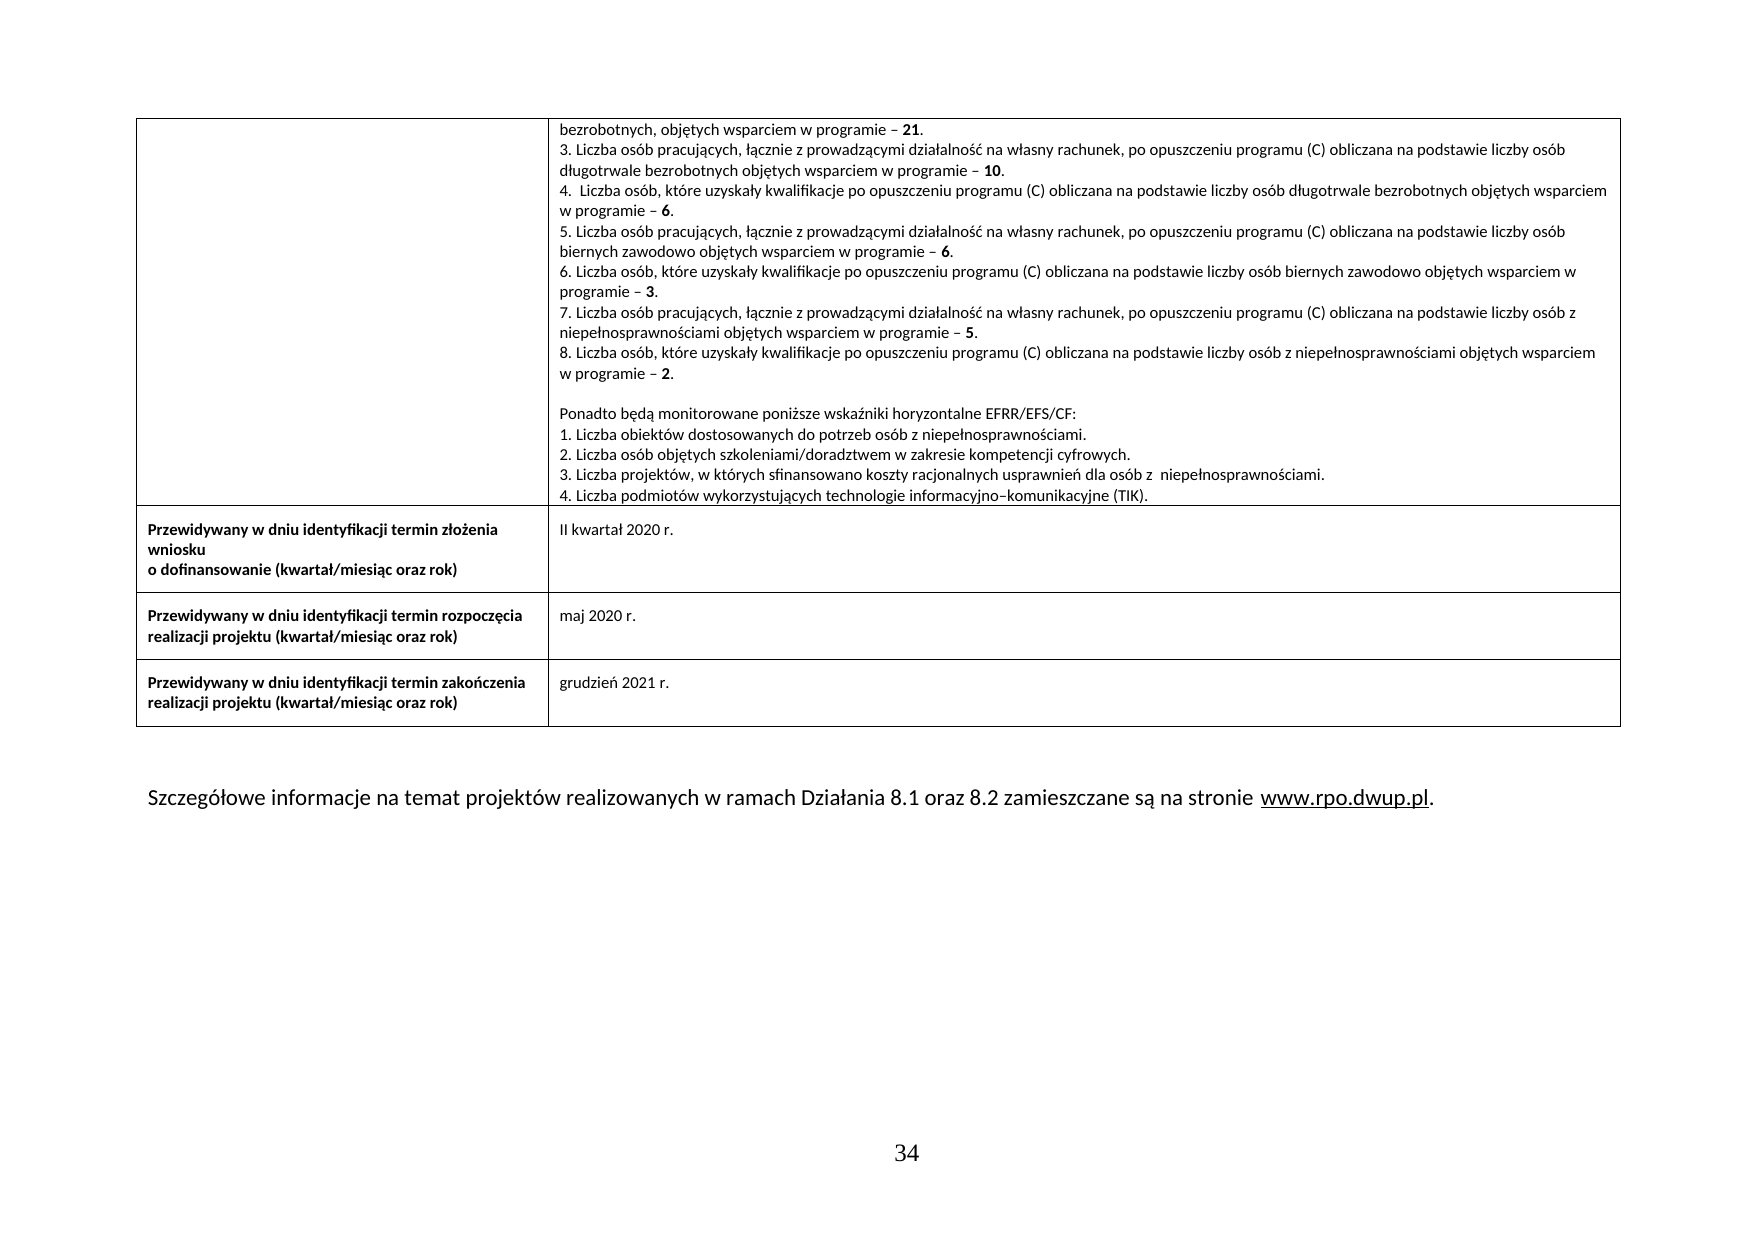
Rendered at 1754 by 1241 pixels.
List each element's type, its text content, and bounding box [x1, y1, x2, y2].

table_cell grudzień 2021 r. [549, 660, 1620, 726]
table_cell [137, 119, 548, 505]
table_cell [549, 119, 1620, 505]
table_cell maj 2020 r. [549, 593, 1620, 659]
text Szczegółowe informacje na temat projektów realizowanych w ramach Działania 8.1 oraz 8.2 zamieszczane są na stronie www.rpo.dwup.pl. [148, 783, 1665, 811]
table_cell Przewidywany w dniu identyfikacji termin złożenia wniosku o dofinansowanie (kwartał/miesiąc oraz rok) [137, 506, 548, 592]
table_cell Przewidywany w dniu identyfikacji termin zakończenia realizacji projektu (kwartał/miesiąc oraz rok) [137, 660, 548, 726]
table_cell II kwartał 2020 r. [549, 506, 1620, 592]
table_cell Przewidywany w dniu identyfikacji termin rozpoczęcia realizacji projektu (kwartał/miesiąc oraz rok) [137, 593, 548, 659]
